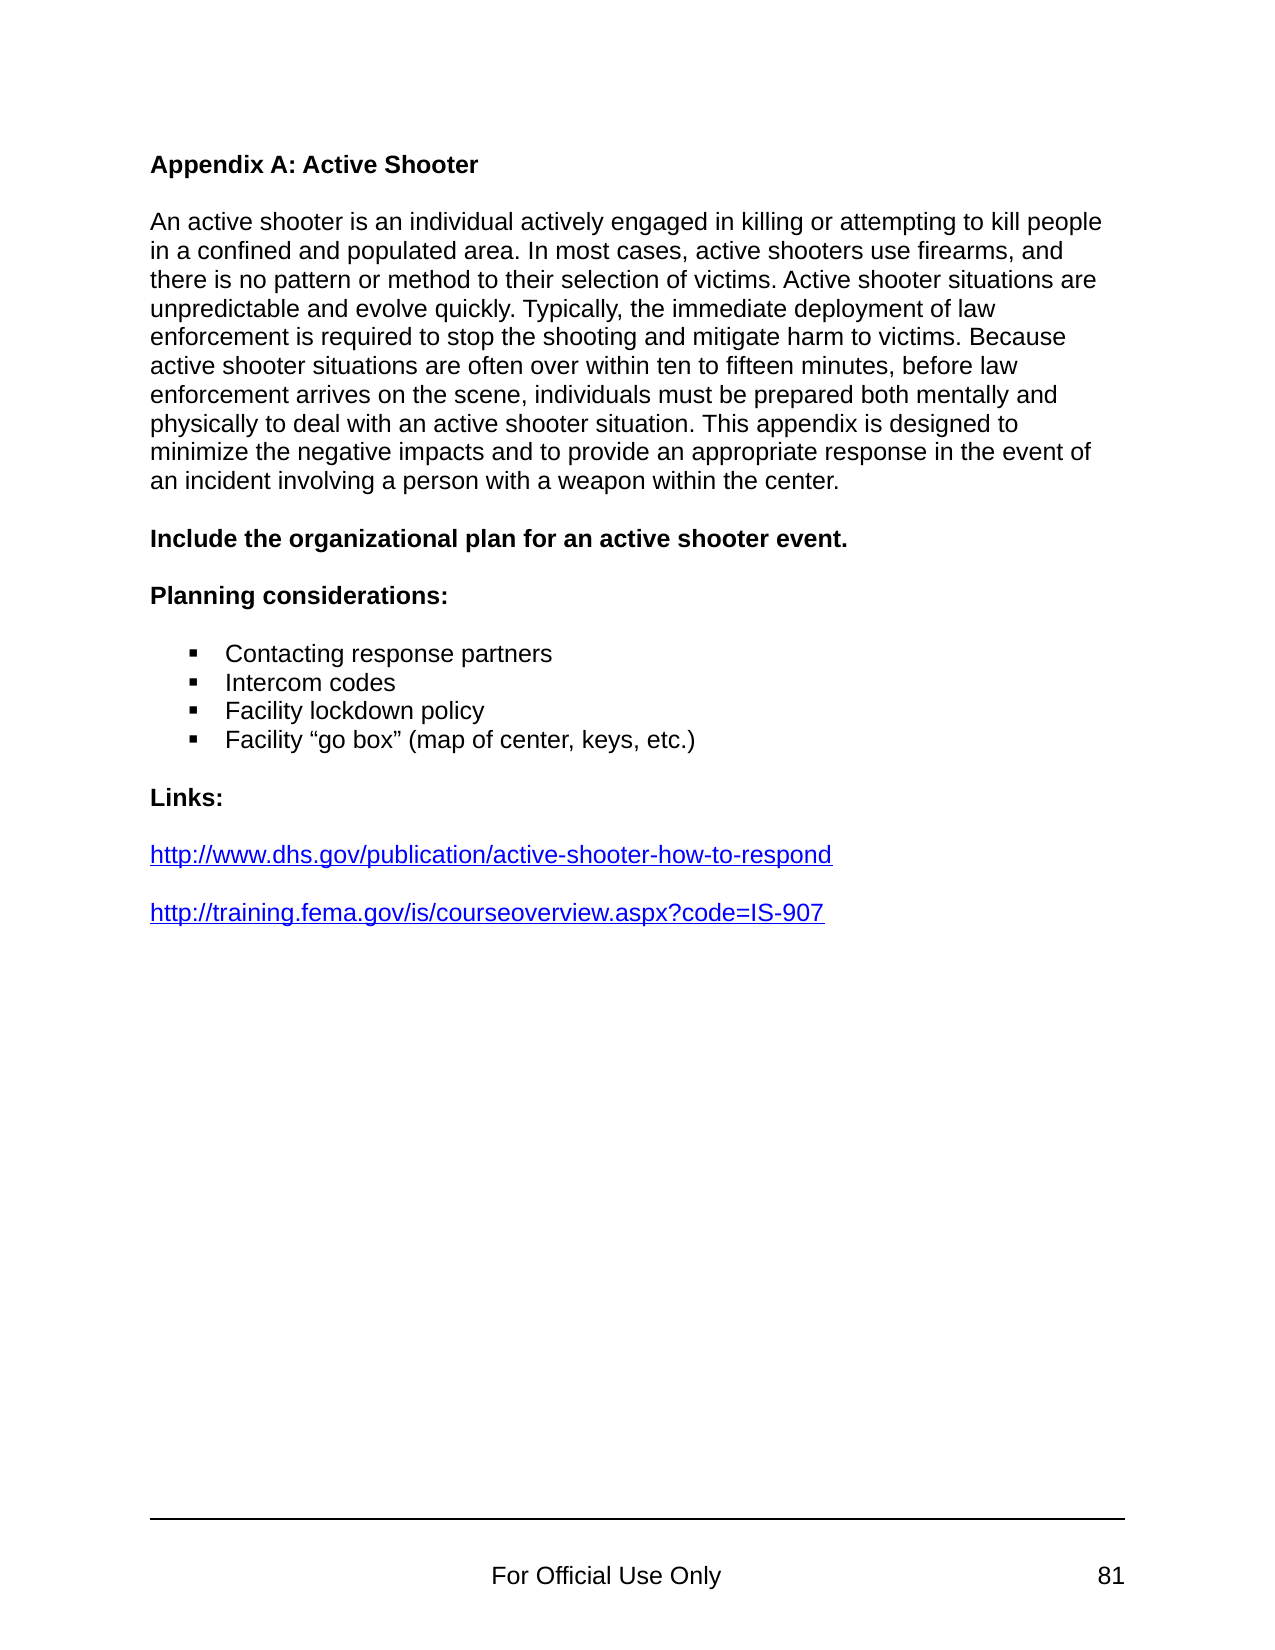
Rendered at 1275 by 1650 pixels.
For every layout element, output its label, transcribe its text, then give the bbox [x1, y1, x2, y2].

text http://www.dhs.gov/publication/active-shooter-how-to-respond [150, 840, 1125, 869]
text An active shooter is an individual actively engaged in killing or attempting to kill people in a confined and populated area. In most cases, active shooters use firearms, and there is no pattern or method to their selection of victims. Active shooter situations are unpredictable and evolve quickly. Typically, the immediate deployment of law enforcement is required to stop the shooting and mitigate harm to victims. Because active shooter situations are often over within ten to fifteen minutes, before law enforcement arrives on the scene, individuals must be prepared both mentally and physically to deal with an active shooter situation. This appendix is designed to minimize the negative impacts and to provide an appropriate response in the event of an incident involving a person with a weapon within the center. [150, 207, 1125, 495]
text Planning considerations: [150, 581, 1125, 610]
subtitle Appendix A: Active Shooter [150, 150, 1125, 179]
list Intercom codes [187, 667, 1125, 696]
list Contacting response partners [187, 639, 1125, 667]
text Include the organizational plan for an active shooter event. [150, 524, 1125, 552]
list Facility “go box” (map of center, keys, etc.) [187, 725, 1125, 754]
text Links: [150, 783, 1125, 812]
list Facility lockdown policy [187, 696, 1125, 725]
text http://training.fema.gov/is/courseoverview.aspx?code=IS-907 [150, 898, 1125, 926]
